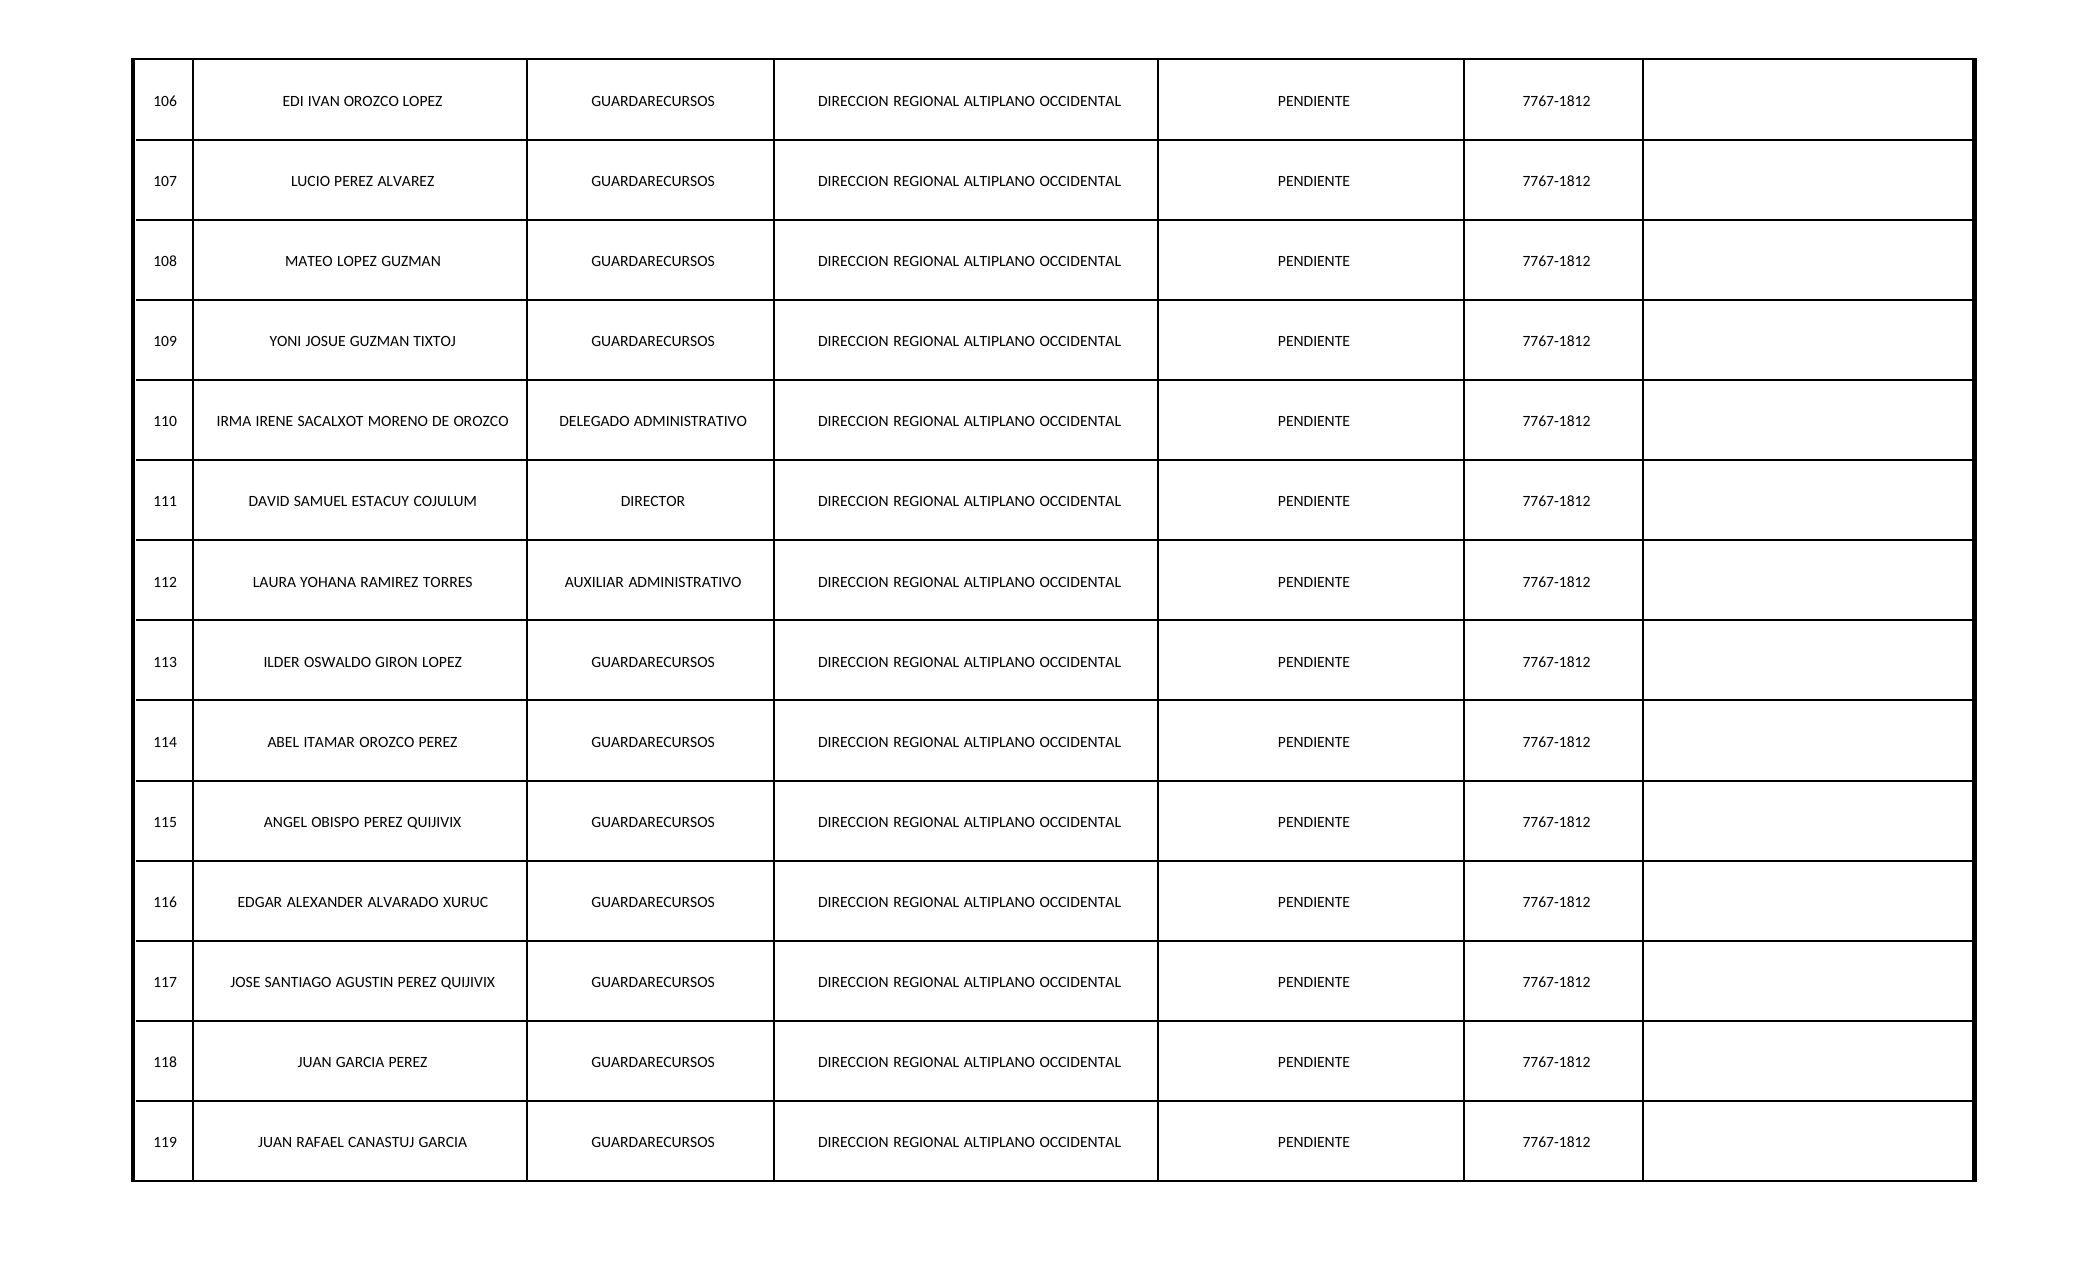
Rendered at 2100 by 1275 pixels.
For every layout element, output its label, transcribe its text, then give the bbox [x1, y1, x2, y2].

table_cell JOSE SANTIAGO AGUSTIN PEREZ QUIJIVIX [194, 942, 526, 1020]
table_cell 7767-1812 [1465, 1102, 1642, 1180]
table_cell PENDIENTE [1159, 541, 1463, 619]
table_cell PENDIENTE [1159, 701, 1463, 779]
table_cell DELEGADO ADMINISTRATIVO [528, 381, 773, 459]
table_cell 7767-1812 [1465, 221, 1642, 299]
table_cell AUXILIAR ADMINISTRATIVO [528, 541, 773, 619]
table_cell 112 [135, 540, 192, 619]
table_cell PENDIENTE [1159, 301, 1463, 379]
table_cell [1644, 141, 1972, 218]
table_cell 108 [135, 220, 192, 299]
table_header 106 [135, 60, 192, 138]
table_cell 7767-1812 [1465, 1022, 1642, 1100]
table_cell PENDIENTE [1159, 381, 1463, 459]
table_cell [1644, 221, 1972, 299]
table_cell GUARDARECURSOS [528, 621, 773, 699]
table_cell [1644, 1022, 1972, 1100]
table_header GUARDARECURSOS [528, 60, 773, 138]
table_cell 119 [135, 1101, 192, 1180]
table_cell GUARDARECURSOS [528, 942, 773, 1020]
table_cell LUCIO PEREZ ALVAREZ [194, 141, 526, 218]
table_cell PENDIENTE [1159, 862, 1463, 940]
table_cell DIRECTOR [528, 461, 773, 539]
table_cell 107 [135, 140, 192, 218]
table_cell DIRECCION REGIONAL ALTIPLANO OCCIDENTAL [775, 221, 1157, 299]
table_header PENDIENTE [1159, 60, 1463, 138]
table_cell 113 [135, 620, 192, 699]
table_cell JUAN RAFAEL CANASTUJ GARCIA [194, 1102, 526, 1180]
table_cell DIRECCION REGIONAL ALTIPLANO OCCIDENTAL [775, 782, 1157, 859]
table_cell PENDIENTE [1159, 461, 1463, 539]
table_cell PENDIENTE [1159, 221, 1463, 299]
table_cell DIRECCION REGIONAL ALTIPLANO OCCIDENTAL [775, 862, 1157, 940]
table_cell [1644, 461, 1972, 539]
table_cell [1644, 701, 1972, 779]
table_cell PENDIENTE [1159, 621, 1463, 699]
table_cell DAVID SAMUEL ESTACUY COJULUM [194, 461, 526, 539]
table_cell GUARDARECURSOS [528, 782, 773, 859]
table_cell GUARDARECURSOS [528, 221, 773, 299]
table_cell GUARDARECURSOS [528, 301, 773, 379]
table_cell 115 [135, 781, 192, 859]
table_cell DIRECCION REGIONAL ALTIPLANO OCCIDENTAL [775, 942, 1157, 1020]
table_cell 7767-1812 [1465, 701, 1642, 779]
table_cell GUARDARECURSOS [528, 1022, 773, 1100]
table_cell EDGAR ALEXANDER ALVARADO XURUC [194, 862, 526, 940]
table_cell DIRECCION REGIONAL ALTIPLANO OCCIDENTAL [775, 701, 1157, 779]
table_cell GUARDARECURSOS [528, 862, 773, 940]
table_cell [1644, 301, 1972, 379]
table_cell 7767-1812 [1465, 782, 1642, 859]
table_cell GUARDARECURSOS [528, 1102, 773, 1180]
table_cell 7767-1812 [1465, 942, 1642, 1020]
table_header EDI IVAN OROZCO LOPEZ [194, 60, 526, 138]
table_cell DIRECCION REGIONAL ALTIPLANO OCCIDENTAL [775, 141, 1157, 218]
table_cell [1644, 862, 1972, 940]
table_cell 7767-1812 [1465, 461, 1642, 539]
table_cell MATEO LOPEZ GUZMAN [194, 221, 526, 299]
table_cell LAURA YOHANA RAMIREZ TORRES [194, 541, 526, 619]
table_cell 110 [135, 380, 192, 459]
table_cell PENDIENTE [1159, 942, 1463, 1020]
table_cell PENDIENTE [1159, 782, 1463, 859]
table_header 7767-1812 [1465, 60, 1642, 138]
table_cell DIRECCION REGIONAL ALTIPLANO OCCIDENTAL [775, 541, 1157, 619]
table_cell 7767-1812 [1465, 621, 1642, 699]
table_cell 7767-1812 [1465, 141, 1642, 218]
table_cell [1644, 782, 1972, 859]
table_cell YONI JOSUE GUZMAN TIXTOJ [194, 301, 526, 379]
table_cell DIRECCION REGIONAL ALTIPLANO OCCIDENTAL [775, 461, 1157, 539]
table_cell 109 [135, 300, 192, 379]
table_cell [1644, 1102, 1972, 1180]
table_cell DIRECCION REGIONAL ALTIPLANO OCCIDENTAL [775, 381, 1157, 459]
table_cell 116 [135, 861, 192, 940]
table_cell DIRECCION REGIONAL ALTIPLANO OCCIDENTAL [775, 1102, 1157, 1180]
table_cell DIRECCION REGIONAL ALTIPLANO OCCIDENTAL [775, 1022, 1157, 1100]
table_cell GUARDARECURSOS [528, 701, 773, 779]
table_cell [1644, 942, 1972, 1020]
table_cell 7767-1812 [1465, 301, 1642, 379]
table_header [1644, 60, 1972, 138]
table_cell ABEL ITAMAR OROZCO PEREZ [194, 701, 526, 779]
table_cell [1644, 381, 1972, 459]
table_cell DIRECCION REGIONAL ALTIPLANO OCCIDENTAL [775, 621, 1157, 699]
table_cell 7767-1812 [1465, 862, 1642, 940]
table_cell ILDER OSWALDO GIRON LOPEZ [194, 621, 526, 699]
table_cell PENDIENTE [1159, 1022, 1463, 1100]
table_cell 117 [135, 941, 192, 1020]
table_cell [1644, 621, 1972, 699]
table_header DIRECCION REGIONAL ALTIPLANO OCCIDENTAL [775, 60, 1157, 138]
table_cell ANGEL OBISPO PEREZ QUIJIVIX [194, 782, 526, 859]
table_cell PENDIENTE [1159, 141, 1463, 218]
table_cell 118 [135, 1021, 192, 1100]
table_cell 111 [135, 460, 192, 539]
table_cell JUAN GARCIA PEREZ [194, 1022, 526, 1100]
table_cell 114 [135, 700, 192, 779]
table_cell PENDIENTE [1159, 1102, 1463, 1180]
table_cell 7767-1812 [1465, 541, 1642, 619]
table_cell [1644, 541, 1972, 619]
table_cell GUARDARECURSOS [528, 141, 773, 218]
table_cell DIRECCION REGIONAL ALTIPLANO OCCIDENTAL [775, 301, 1157, 379]
table_cell IRMA IRENE SACALXOT MORENO DE OROZCO [194, 381, 526, 459]
table_cell 7767-1812 [1465, 381, 1642, 459]
